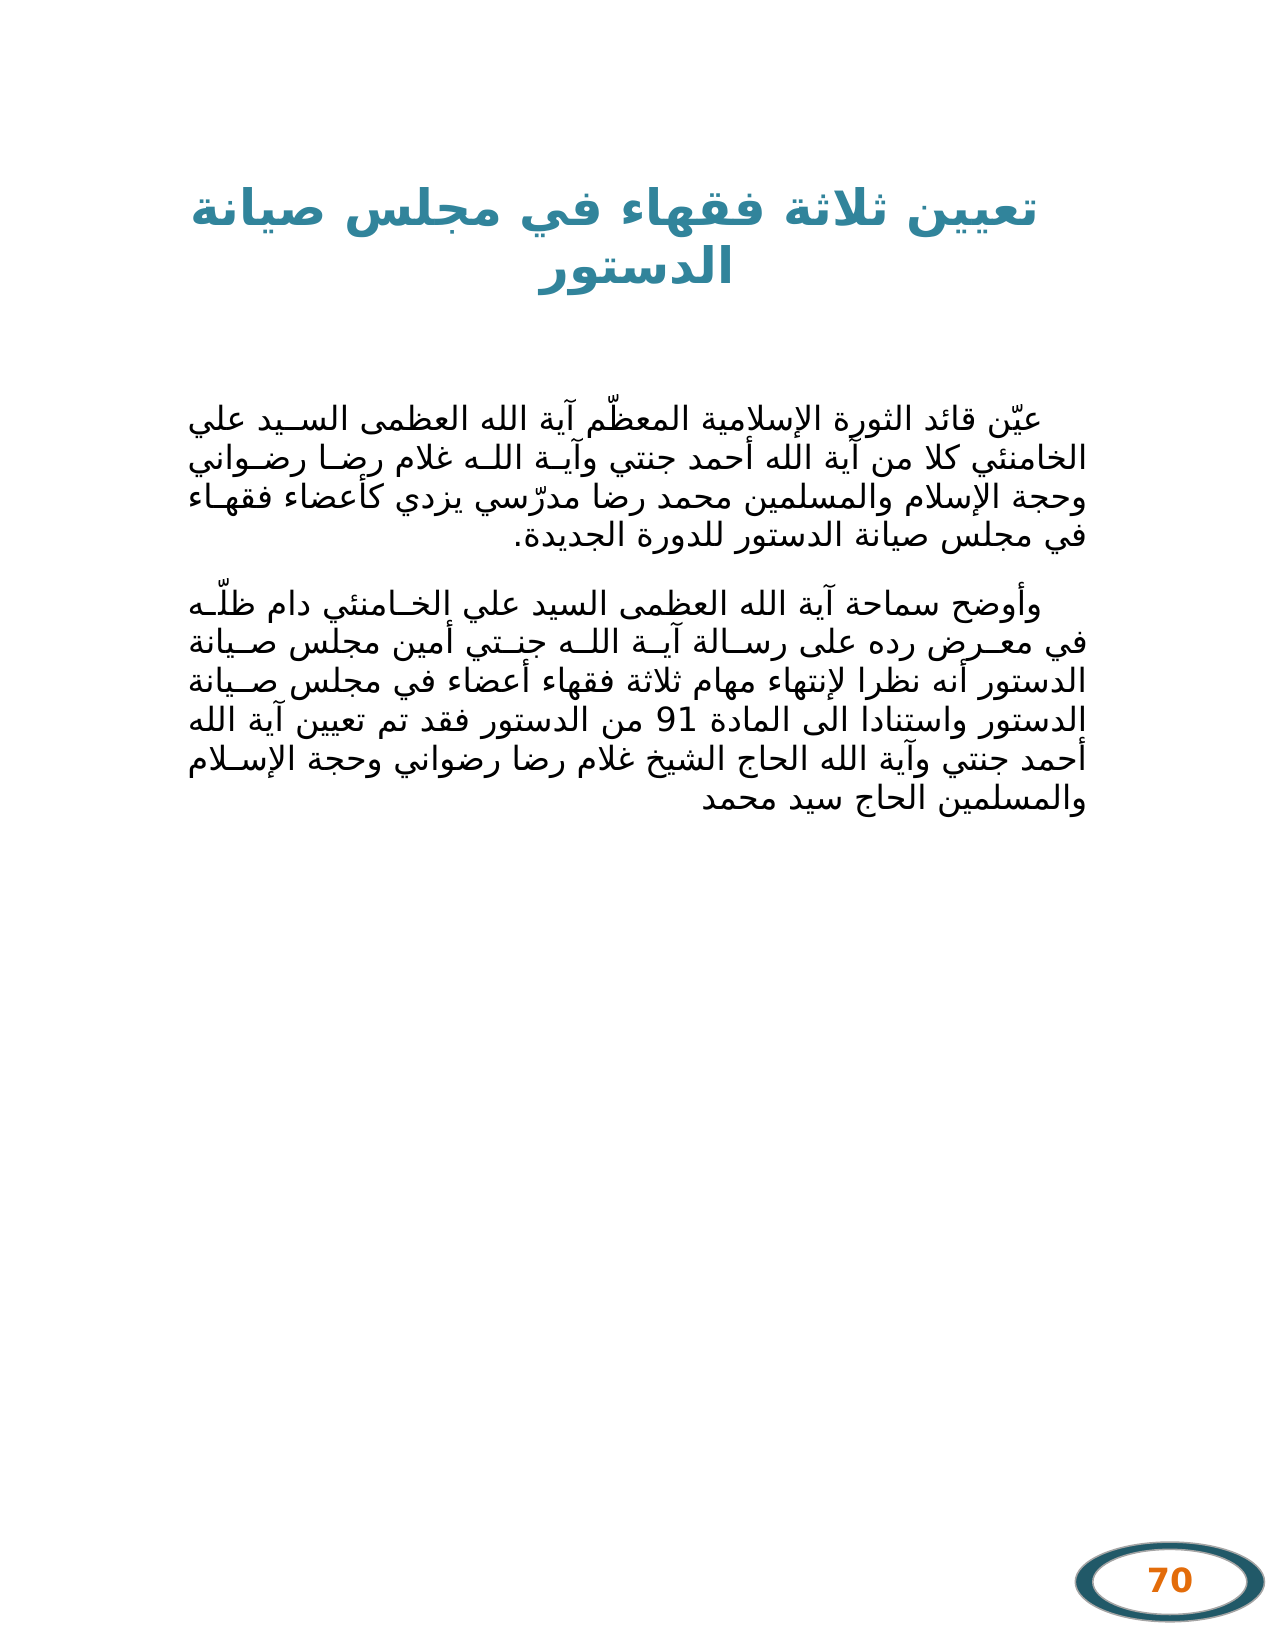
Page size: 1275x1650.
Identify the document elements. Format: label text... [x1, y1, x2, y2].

text تعيين ثلاثة فقهاء في مجلس صيانة الدستور [187, 179, 1087, 296]
text وأوضح سماحة آية الله العظمى السيد علي الخامنئي دام ظلّه في معرض رده على رسالة آية الله جنتي أمين مجلس صيانة الدستور أنه نظرا لإنتهاء مهام ثلاثة فقهاء أعضاء في مجلس صيانة الدستور واستنادا الى المادة 91 من الدستور فقد تم تعيين آية الله أحمد جنتي وآية الله الحاج الشيخ غلام رضا رضواني وحجة الإسلام والمسلمين الحاج سيد محمد [187, 584, 1087, 817]
text عيّن قائد الثورة الإسلامية المعظّم آية الله العظمى السيد علي الخامنئي كلا من آية الله أحمد جنتي وآية الله غلام رضا رضواني وحجة الإسلام والمسلمين محمد رضا مدرّسي يزدي كأعضاء فقهاء في مجلس صيانة الدستور للدورة الجديدة. [187, 399, 1087, 555]
